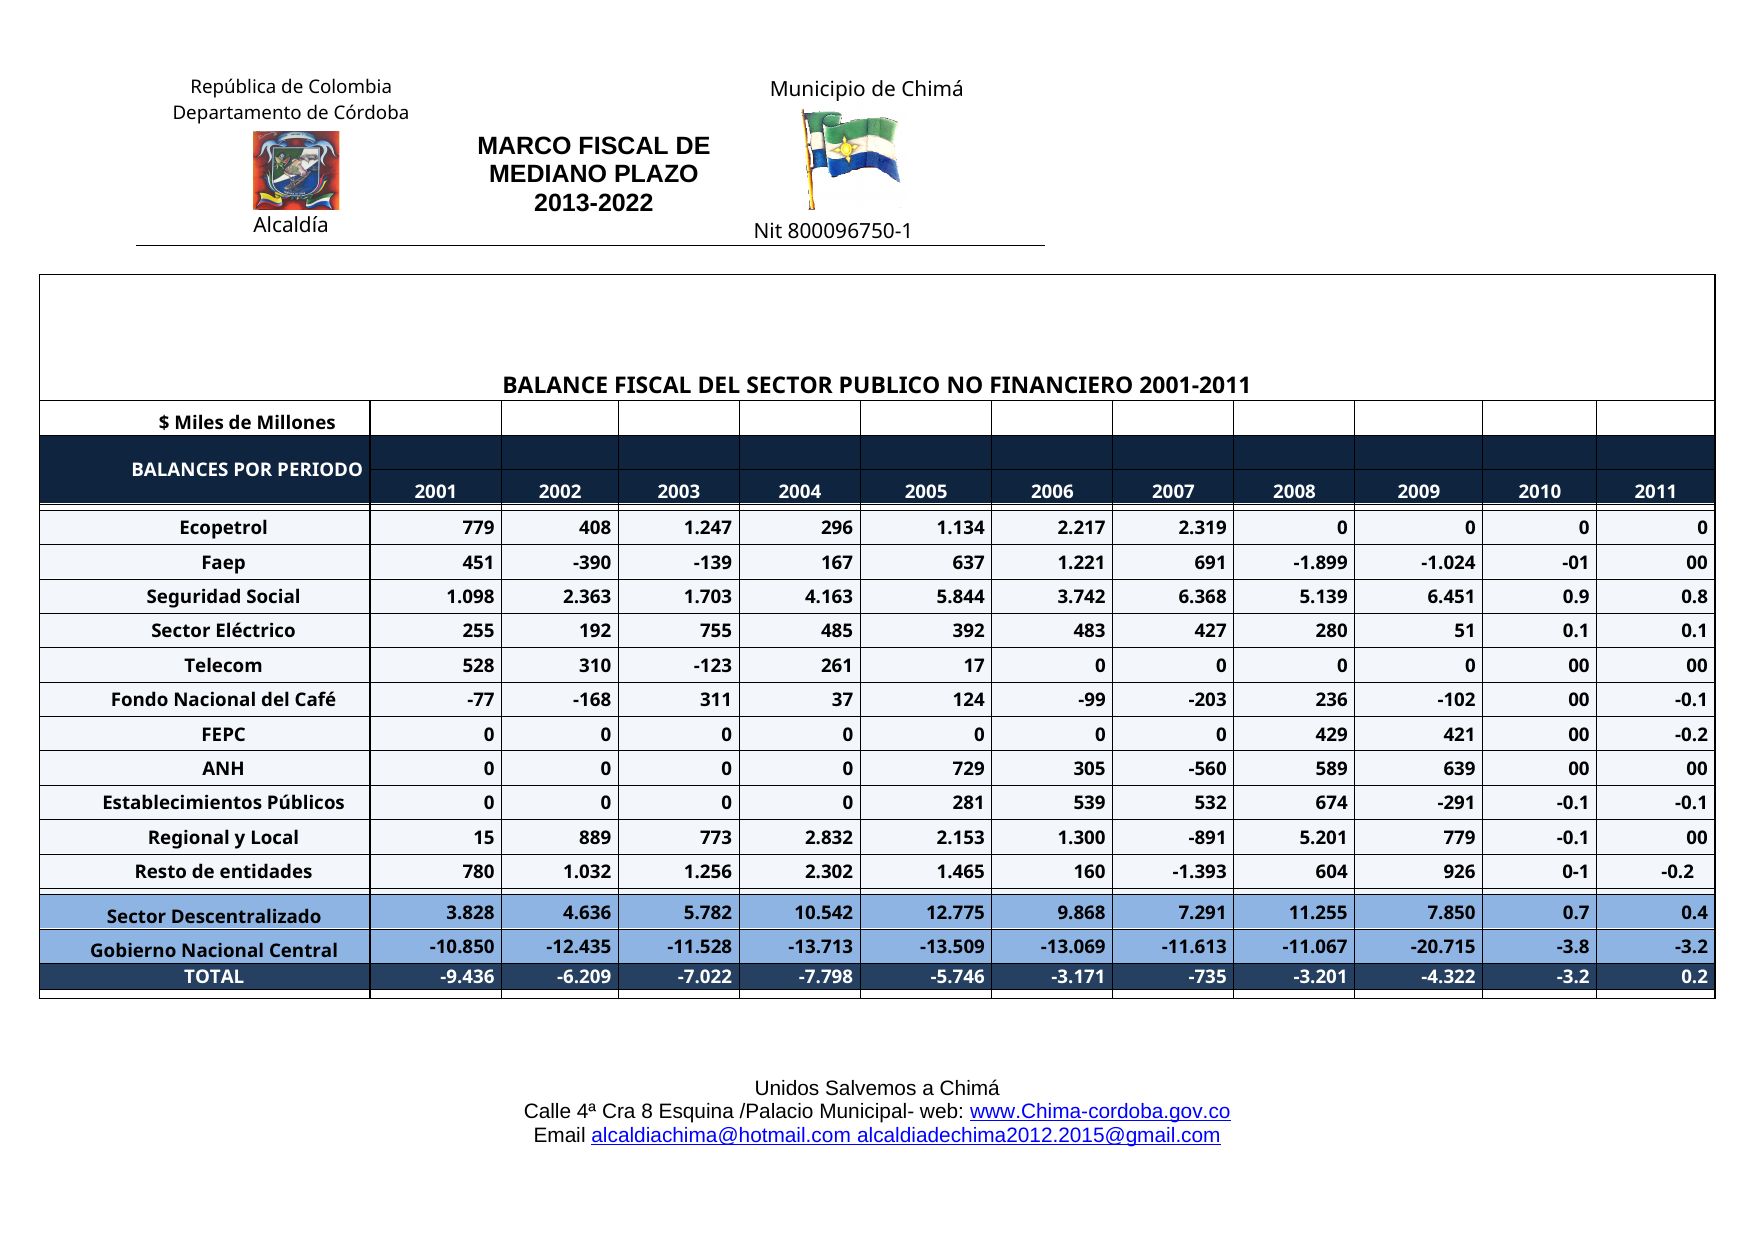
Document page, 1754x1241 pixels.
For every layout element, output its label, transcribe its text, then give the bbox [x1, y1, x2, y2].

table_cell 00 [1483, 717, 1596, 750]
table_cell 310 [502, 648, 618, 682]
table_cell [992, 436, 1112, 469]
table_cell 0 [502, 786, 618, 819]
table_cell [502, 436, 618, 469]
table_cell 0 [1355, 648, 1482, 682]
table_cell [1597, 889, 1714, 894]
table_cell [1113, 436, 1233, 469]
table_cell 10.542 [740, 895, 860, 928]
picture [800, 102, 907, 210]
table_cell 311 [619, 683, 739, 716]
table_cell -735 [1113, 964, 1233, 989]
table_cell 236 [1234, 683, 1354, 716]
table_cell 3.742 [992, 580, 1112, 613]
table_cell 6.368 [1113, 580, 1233, 613]
table_cell 2.832 [740, 820, 860, 853]
table_cell [992, 401, 1112, 435]
table_cell 0 [1113, 717, 1233, 750]
table_cell 2009 [1355, 470, 1482, 503]
table_cell Faep [40, 545, 369, 578]
table_cell -11.067 [1234, 930, 1354, 963]
table_cell 0 [1234, 511, 1354, 544]
table_cell 637 [861, 545, 991, 578]
table_cell 12.775 [861, 895, 991, 928]
table_cell 1.247 [619, 511, 739, 544]
table_cell [992, 505, 1112, 510]
table_cell [1355, 889, 1482, 894]
table_cell Resto de entidades [40, 855, 369, 888]
table_cell 160 [992, 855, 1112, 888]
table_cell -0.2 [1597, 717, 1714, 750]
table_cell 296 [740, 511, 860, 544]
table_cell 729 [861, 751, 991, 785]
table_cell 0 [502, 717, 618, 750]
table_cell 2011 [1597, 470, 1714, 503]
table_cell -0.2 [1597, 855, 1714, 888]
table_cell -13.069 [992, 930, 1112, 963]
table_cell [1483, 401, 1596, 435]
table_cell 2002 [502, 470, 618, 503]
table_cell 17 [861, 648, 991, 682]
table_cell 427 [1113, 614, 1233, 647]
table_cell TOTAL [40, 964, 369, 989]
table_cell 773 [619, 820, 739, 853]
table_cell 2006 [992, 470, 1112, 503]
table_cell [1113, 889, 1233, 894]
table_cell 0 [1483, 511, 1596, 544]
table_cell [740, 401, 860, 435]
table_cell [1355, 436, 1482, 469]
table_cell [1234, 990, 1354, 998]
table_cell 532 [1113, 786, 1233, 819]
table_cell Ecopetrol [40, 511, 369, 544]
table_cell -20.715 [1355, 930, 1482, 963]
table_cell [861, 889, 991, 894]
table_cell 779 [371, 511, 501, 544]
table_cell 9.868 [992, 895, 1112, 928]
table_cell 0 [619, 751, 739, 785]
table_cell 5.844 [861, 580, 991, 613]
table_cell 11.255 [1234, 895, 1354, 928]
table_cell 0.8 [1597, 580, 1714, 613]
table_cell [1355, 505, 1482, 510]
table_cell 0 [740, 717, 860, 750]
table_cell [619, 401, 739, 435]
table_cell -12.435 [502, 930, 618, 963]
table_cell -01 [1483, 545, 1596, 578]
table_cell -13.509 [861, 930, 991, 963]
table_cell 0.1 [1483, 614, 1596, 647]
table_cell [1234, 401, 1354, 435]
table_cell -1.899 [1234, 545, 1354, 578]
table_cell -102 [1355, 683, 1482, 716]
table_cell -11.528 [619, 930, 739, 963]
table_cell 7.291 [1113, 895, 1233, 928]
table_cell -891 [1113, 820, 1233, 853]
table_cell -0.1 [1483, 820, 1596, 853]
table_cell Fondo Nacional del Café [40, 683, 369, 716]
table_cell [992, 889, 1112, 894]
table_cell 0.9 [1483, 580, 1596, 613]
table_cell 2004 [740, 470, 860, 503]
table_cell 539 [992, 786, 1112, 819]
table_cell 0 [1234, 648, 1354, 682]
table_cell 691 [1113, 545, 1233, 578]
table_cell [1113, 505, 1233, 510]
table_cell 0 [371, 717, 501, 750]
table_cell 0.2 [1597, 964, 1714, 989]
table_cell [1113, 401, 1233, 435]
table_cell -5.746 [861, 964, 991, 989]
table_cell [861, 436, 991, 469]
table_cell [1597, 990, 1714, 998]
table_cell [371, 436, 501, 469]
table_cell 0 [740, 751, 860, 785]
table_cell 5.782 [619, 895, 739, 928]
table_cell Establecimientos Públicos [40, 786, 369, 819]
table_cell 2.302 [740, 855, 860, 888]
table_cell 00 [1597, 545, 1714, 578]
table_cell 483 [992, 614, 1112, 647]
table_cell -99 [992, 683, 1112, 716]
table_cell Seguridad Social [40, 580, 369, 613]
table_cell [502, 505, 618, 510]
table_cell [502, 401, 618, 435]
table_cell 0-1 [1483, 855, 1596, 888]
table_cell [861, 990, 991, 998]
table_cell 1.032 [502, 855, 618, 888]
table_cell -560 [1113, 751, 1233, 785]
table_cell 0 [1113, 648, 1233, 682]
table_cell 3.828 [371, 895, 501, 928]
table_cell Gobierno Nacional Central [40, 930, 369, 963]
table_cell 280 [1234, 614, 1354, 647]
table_cell 1.465 [861, 855, 991, 888]
table_cell 0 [371, 786, 501, 819]
table_cell 421 [1355, 717, 1482, 750]
table_cell 1.703 [619, 580, 739, 613]
table_cell [40, 990, 369, 998]
table_cell 392 [861, 614, 991, 647]
table_cell 429 [1234, 717, 1354, 750]
table_cell [371, 401, 501, 435]
table_cell -168 [502, 683, 618, 716]
table_cell -10.850 [371, 930, 501, 963]
table_cell 604 [1234, 855, 1354, 888]
table_cell 2007 [1113, 470, 1233, 503]
table_cell BALANCES POR PERIODO [40, 436, 369, 503]
table_cell Sector Eléctrico [40, 614, 369, 647]
table_cell 1.134 [861, 511, 991, 544]
table_cell 5.139 [1234, 580, 1354, 613]
table_cell [619, 505, 739, 510]
table_cell [1483, 990, 1596, 998]
table_cell $ Miles de Millones [40, 401, 369, 435]
table_cell 889 [502, 820, 618, 853]
table_cell 00 [1483, 683, 1596, 716]
table_cell [992, 990, 1112, 998]
table_cell [371, 889, 501, 894]
table_cell 1.256 [619, 855, 739, 888]
table_cell -13.713 [740, 930, 860, 963]
table_cell [1234, 505, 1354, 510]
table_cell 2.153 [861, 820, 991, 853]
table_cell 37 [740, 683, 860, 716]
table_cell -1.393 [1113, 855, 1233, 888]
table_cell ANH [40, 751, 369, 785]
table_cell 0 [1355, 511, 1482, 544]
table_cell [740, 889, 860, 894]
table_cell [1597, 436, 1714, 469]
table_cell 780 [371, 855, 501, 888]
table_cell 0 [619, 717, 739, 750]
table_cell 2.363 [502, 580, 618, 613]
table_cell [740, 436, 860, 469]
table_cell 0 [992, 648, 1112, 682]
table_cell 2.319 [1113, 511, 1233, 544]
table_cell 4.163 [740, 580, 860, 613]
table_cell 2010 [1483, 470, 1596, 503]
table_cell -77 [371, 683, 501, 716]
table_cell 1.098 [371, 580, 501, 613]
table_cell -3.171 [992, 964, 1112, 989]
table_cell [502, 889, 618, 894]
table_cell 00 [1597, 820, 1714, 853]
table_cell 6.451 [1355, 580, 1482, 613]
table_cell 5.201 [1234, 820, 1354, 853]
table_cell 0 [1597, 511, 1714, 544]
table_cell [1483, 436, 1596, 469]
table_cell [740, 505, 860, 510]
table_cell -3.2 [1597, 930, 1714, 963]
table_cell [861, 505, 991, 510]
table_cell -123 [619, 648, 739, 682]
table_cell [1597, 401, 1714, 435]
table_cell 7.850 [1355, 895, 1482, 928]
table_cell 00 [1483, 751, 1596, 785]
table_cell -11.613 [1113, 930, 1233, 963]
table_cell -9.436 [371, 964, 501, 989]
table_cell 755 [619, 614, 739, 647]
table_cell [371, 990, 501, 998]
table_cell [1355, 401, 1482, 435]
table_cell [1355, 990, 1482, 998]
table_cell 1.221 [992, 545, 1112, 578]
table_cell [1483, 889, 1596, 894]
table_cell [40, 889, 369, 894]
table_cell 0 [371, 751, 501, 785]
table_cell -0.1 [1597, 683, 1714, 716]
table_cell [40, 505, 369, 510]
table_cell 0 [992, 717, 1112, 750]
table_cell [1234, 889, 1354, 894]
table_cell -203 [1113, 683, 1233, 716]
table_cell 2003 [619, 470, 739, 503]
table_cell 2.217 [992, 511, 1112, 544]
table_cell 261 [740, 648, 860, 682]
table_cell [1483, 505, 1596, 510]
table_cell [619, 889, 739, 894]
table_cell -139 [619, 545, 739, 578]
table_cell [1113, 990, 1233, 998]
table_cell 2001 [371, 470, 501, 503]
table_cell 674 [1234, 786, 1354, 819]
table_cell 589 [1234, 751, 1354, 785]
table_cell 926 [1355, 855, 1482, 888]
table_cell 15 [371, 820, 501, 853]
table_cell 1.300 [992, 820, 1112, 853]
table_cell -4.322 [1355, 964, 1482, 989]
table_cell -0.1 [1597, 786, 1714, 819]
table_cell -1.024 [1355, 545, 1482, 578]
table_cell -3.8 [1483, 930, 1596, 963]
table_cell 408 [502, 511, 618, 544]
table_cell 0.7 [1483, 895, 1596, 928]
table_cell FEPC [40, 717, 369, 750]
table_cell 305 [992, 751, 1112, 785]
table_cell -6.209 [502, 964, 618, 989]
table_cell [619, 990, 739, 998]
table_cell 779 [1355, 820, 1482, 853]
table_cell 124 [861, 683, 991, 716]
table_cell 451 [371, 545, 501, 578]
table_cell 192 [502, 614, 618, 647]
table_cell 255 [371, 614, 501, 647]
table_cell Telecom [40, 648, 369, 682]
table_cell 0 [619, 786, 739, 819]
table_cell 51 [1355, 614, 1482, 647]
table_cell -3.201 [1234, 964, 1354, 989]
table_cell [1234, 436, 1354, 469]
table_cell 0 [740, 786, 860, 819]
table_cell -7.798 [740, 964, 860, 989]
table_cell 2005 [861, 470, 991, 503]
table_cell 4.636 [502, 895, 618, 928]
table_cell [740, 990, 860, 998]
table_cell -7.022 [619, 964, 739, 989]
table_cell 528 [371, 648, 501, 682]
table_cell 0 [502, 751, 618, 785]
table_header BALANCE FISCAL DEL SECTOR PUBLICO NO FINANCIERO 2001-2011 [40, 275, 1714, 400]
table_cell [1597, 505, 1714, 510]
table_cell 2008 [1234, 470, 1354, 503]
table_cell [502, 990, 618, 998]
table_cell 639 [1355, 751, 1482, 785]
table_cell 0.1 [1597, 614, 1714, 647]
table_cell [371, 505, 501, 510]
table_cell [619, 436, 739, 469]
table_cell -291 [1355, 786, 1482, 819]
table_cell -3.2 [1483, 964, 1596, 989]
table_cell -0.1 [1483, 786, 1596, 819]
table_cell 281 [861, 786, 991, 819]
table_cell 0 [861, 717, 991, 750]
table_cell 485 [740, 614, 860, 647]
table_cell 0.4 [1597, 895, 1714, 928]
table_cell [861, 401, 991, 435]
table_cell Sector Descentralizado [40, 895, 369, 928]
table_cell 167 [740, 545, 860, 578]
table_cell 00 [1597, 648, 1714, 682]
table_cell -390 [502, 545, 618, 578]
table_cell 00 [1597, 751, 1714, 785]
table_cell 00 [1483, 648, 1596, 682]
table_cell Regional y Local [40, 820, 369, 853]
